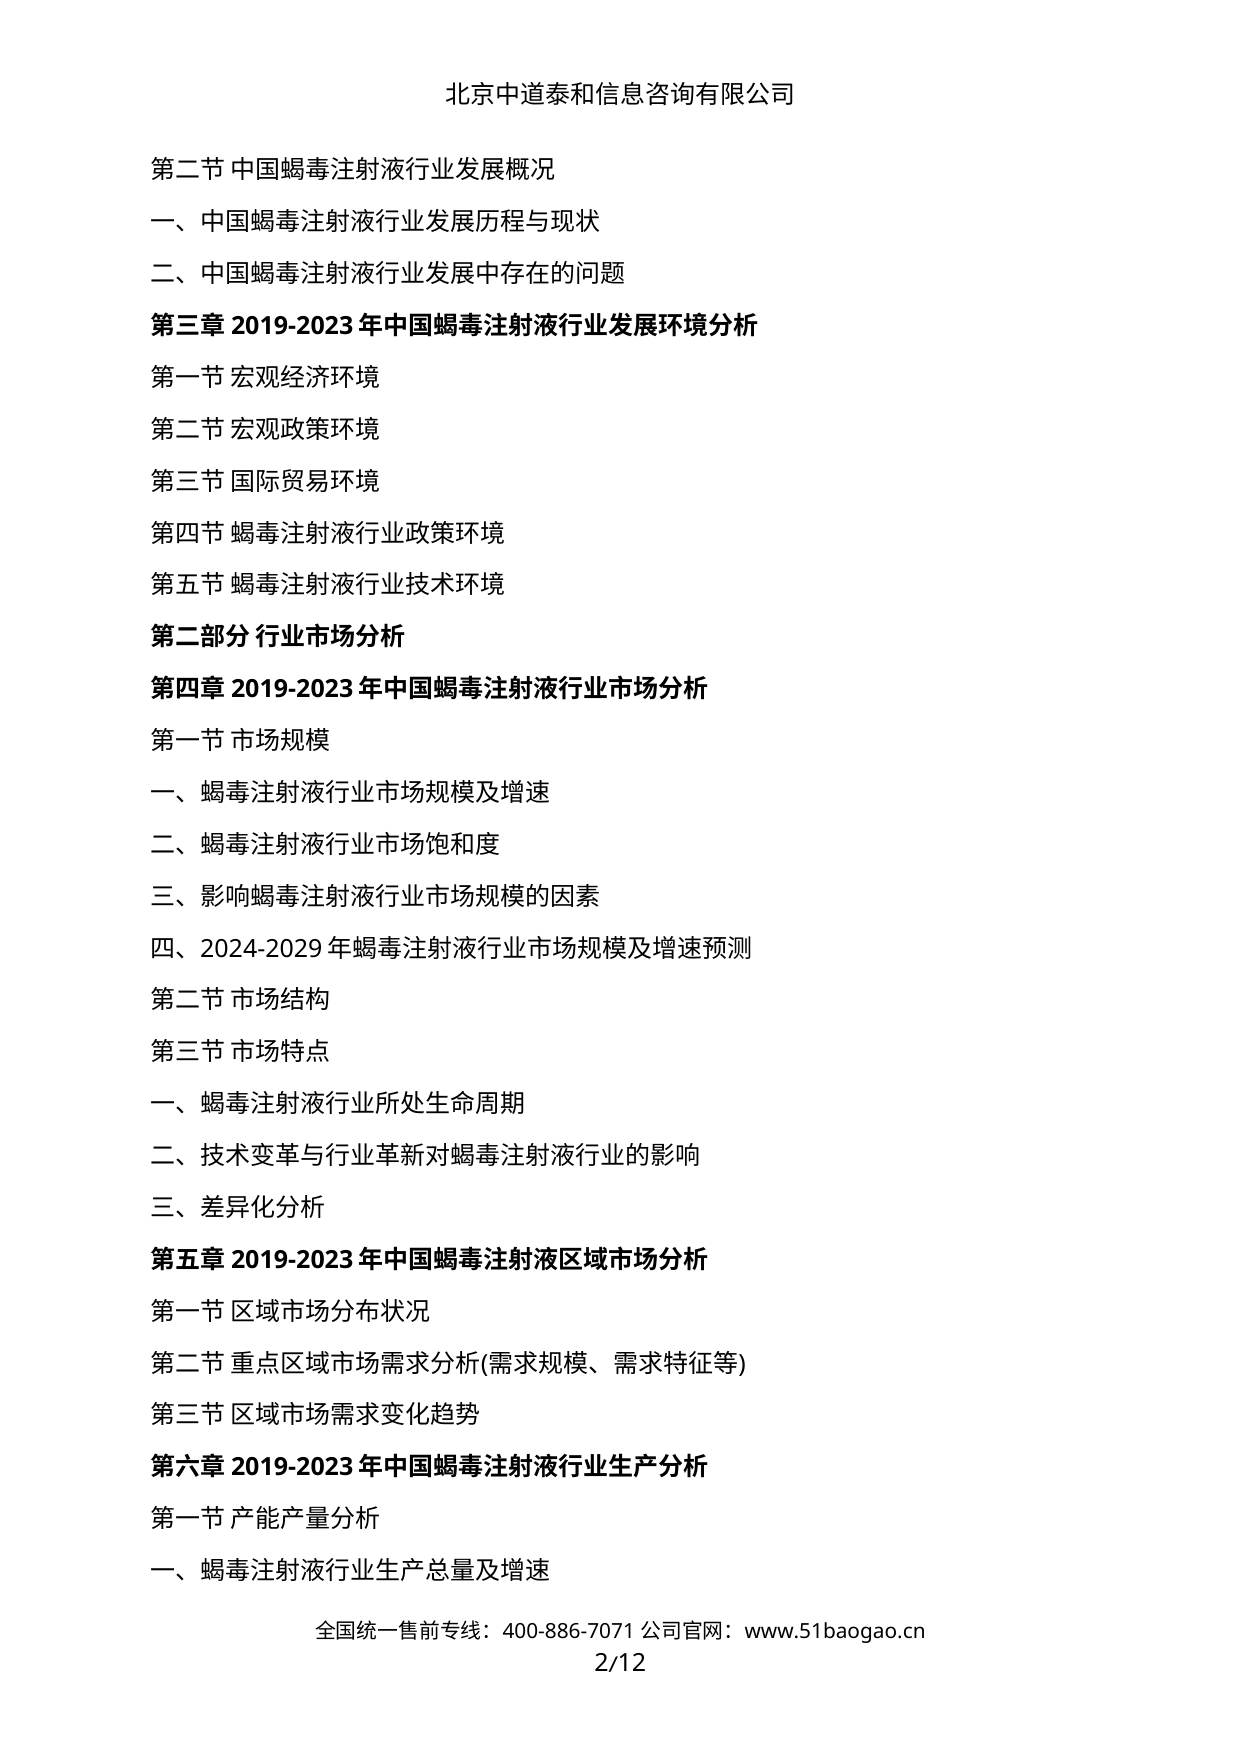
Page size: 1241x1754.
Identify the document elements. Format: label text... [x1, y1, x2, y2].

text 第一节 产能产量分析 [150, 1499, 1090, 1535]
text 二、技术变革与行业革新对蝎毒注射液行业的影响 [150, 1136, 1090, 1172]
text 三、差异化分析 [150, 1187, 1090, 1224]
text 第四节 蝎毒注射液行业政策环境 [150, 513, 1090, 549]
text 一、蝎毒注射液行业市场规模及增速 [150, 772, 1090, 809]
text 第三章 2019-2023年中国蝎毒注射液行业发展环境分析 [150, 306, 1090, 342]
text 一、蝎毒注射液行业所处生命周期 [150, 1084, 1090, 1120]
text 第二节 市场结构 [150, 980, 1090, 1016]
text 四、2024-2029年蝎毒注射液行业市场规模及增速预测 [150, 928, 1090, 964]
text 第一节 市场规模 [150, 721, 1090, 757]
text 第一节 区域市场分布状况 [150, 1291, 1090, 1327]
text 三、影响蝎毒注射液行业市场规模的因素 [150, 876, 1090, 912]
text 一、蝎毒注射液行业生产总量及增速 [150, 1551, 1090, 1587]
text 第一节 宏观经济环境 [150, 357, 1090, 394]
text 二、蝎毒注射液行业市场饱和度 [150, 824, 1090, 861]
text 第五章 2019-2023年中国蝎毒注射液区域市场分析 [150, 1239, 1090, 1276]
text 第四章 2019-2023年中国蝎毒注射液行业市场分析 [150, 669, 1090, 705]
text 一、中国蝎毒注射液行业发展历程与现状 [150, 202, 1090, 238]
text 第三节 市场特点 [150, 1032, 1090, 1068]
text 二、中国蝎毒注射液行业发展中存在的问题 [150, 254, 1090, 290]
text 第二节 中国蝎毒注射液行业发展概况 [150, 150, 1090, 186]
text 第二节 宏观政策环境 [150, 409, 1090, 446]
text 第三节 区域市场需求变化趋势 [150, 1395, 1090, 1431]
text 第六章 2019-2023年中国蝎毒注射液行业生产分析 [150, 1447, 1090, 1483]
text 第二部分 行业市场分析 [150, 617, 1090, 653]
text 第二节 重点区域市场需求分析(需求规模、需求特征等) [150, 1343, 1090, 1379]
text 第五节 蝎毒注射液行业技术环境 [150, 565, 1090, 601]
text 第三节 国际贸易环境 [150, 461, 1090, 497]
